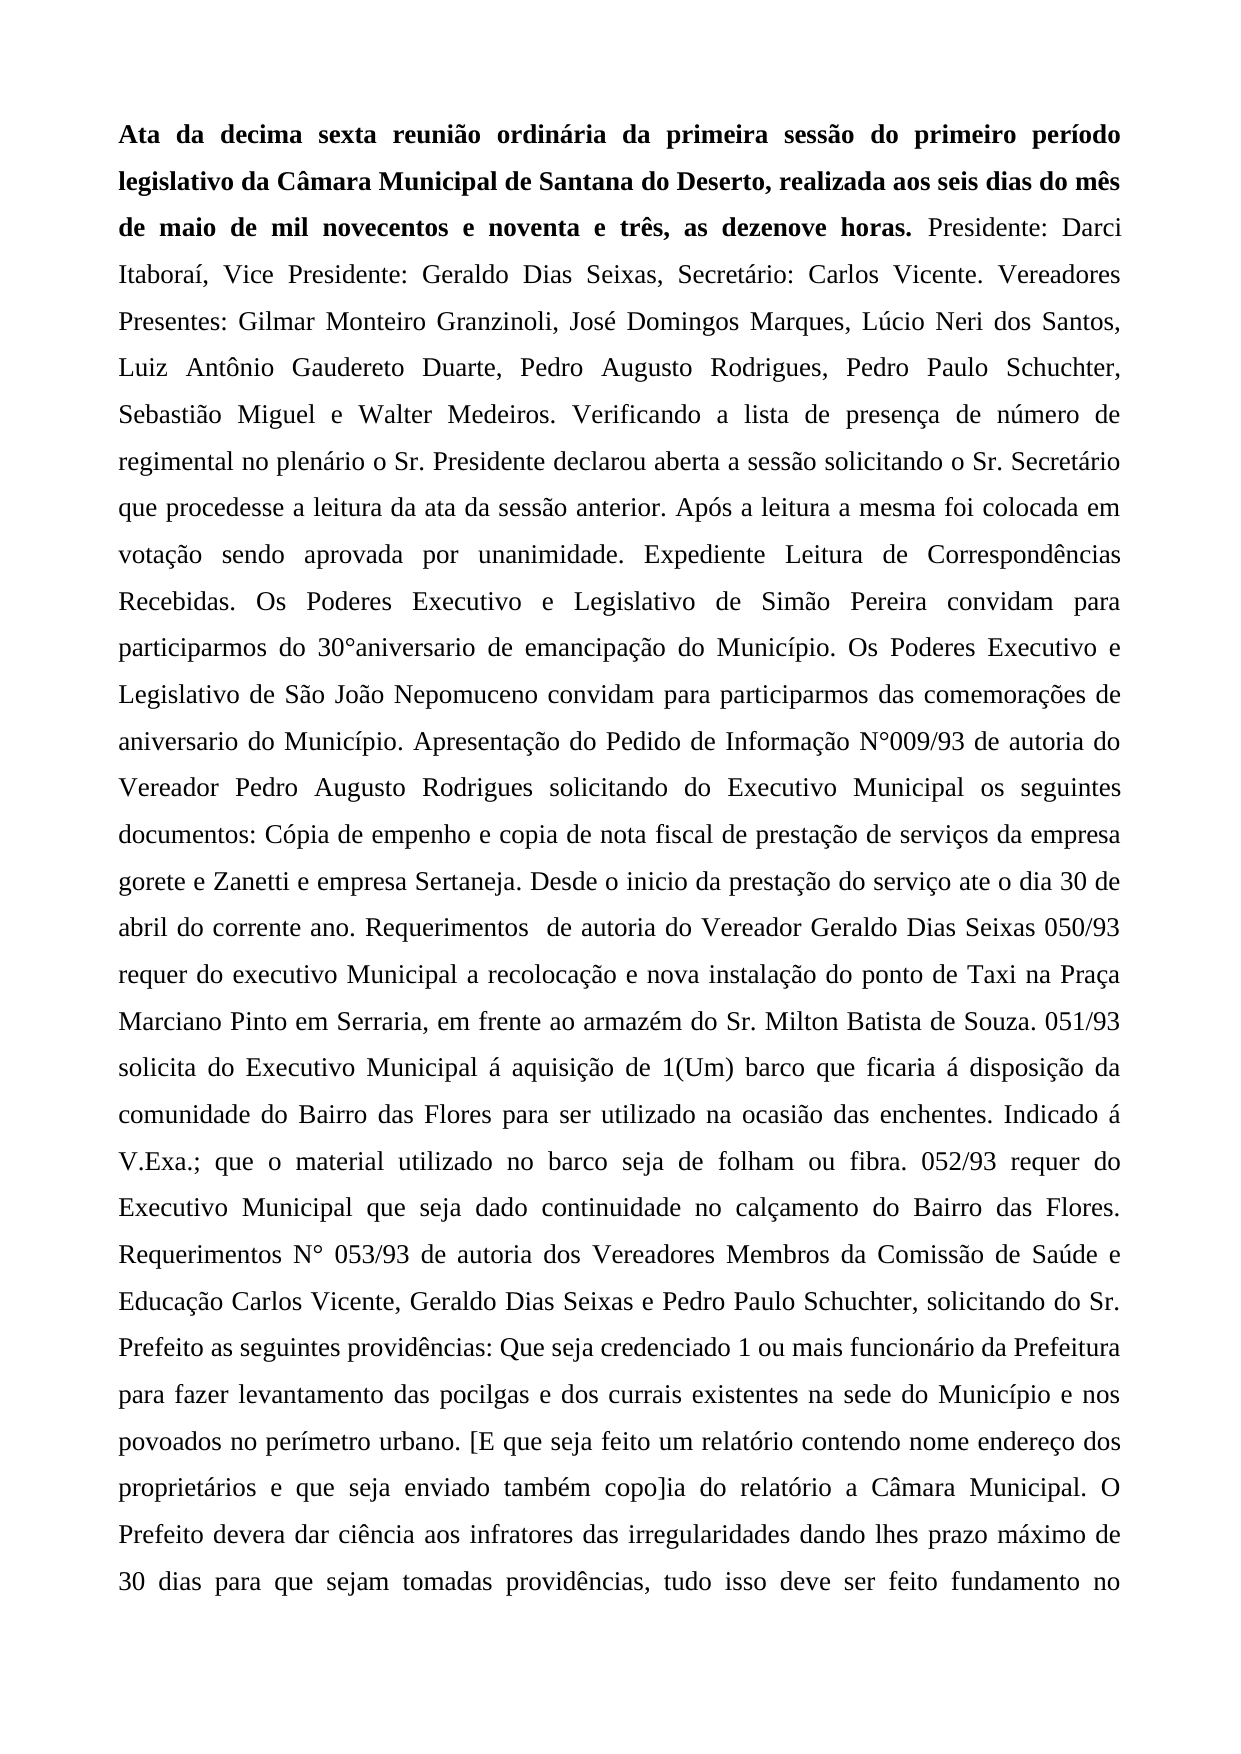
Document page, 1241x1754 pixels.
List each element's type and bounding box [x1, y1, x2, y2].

text [118, 118, 1122, 1596]
